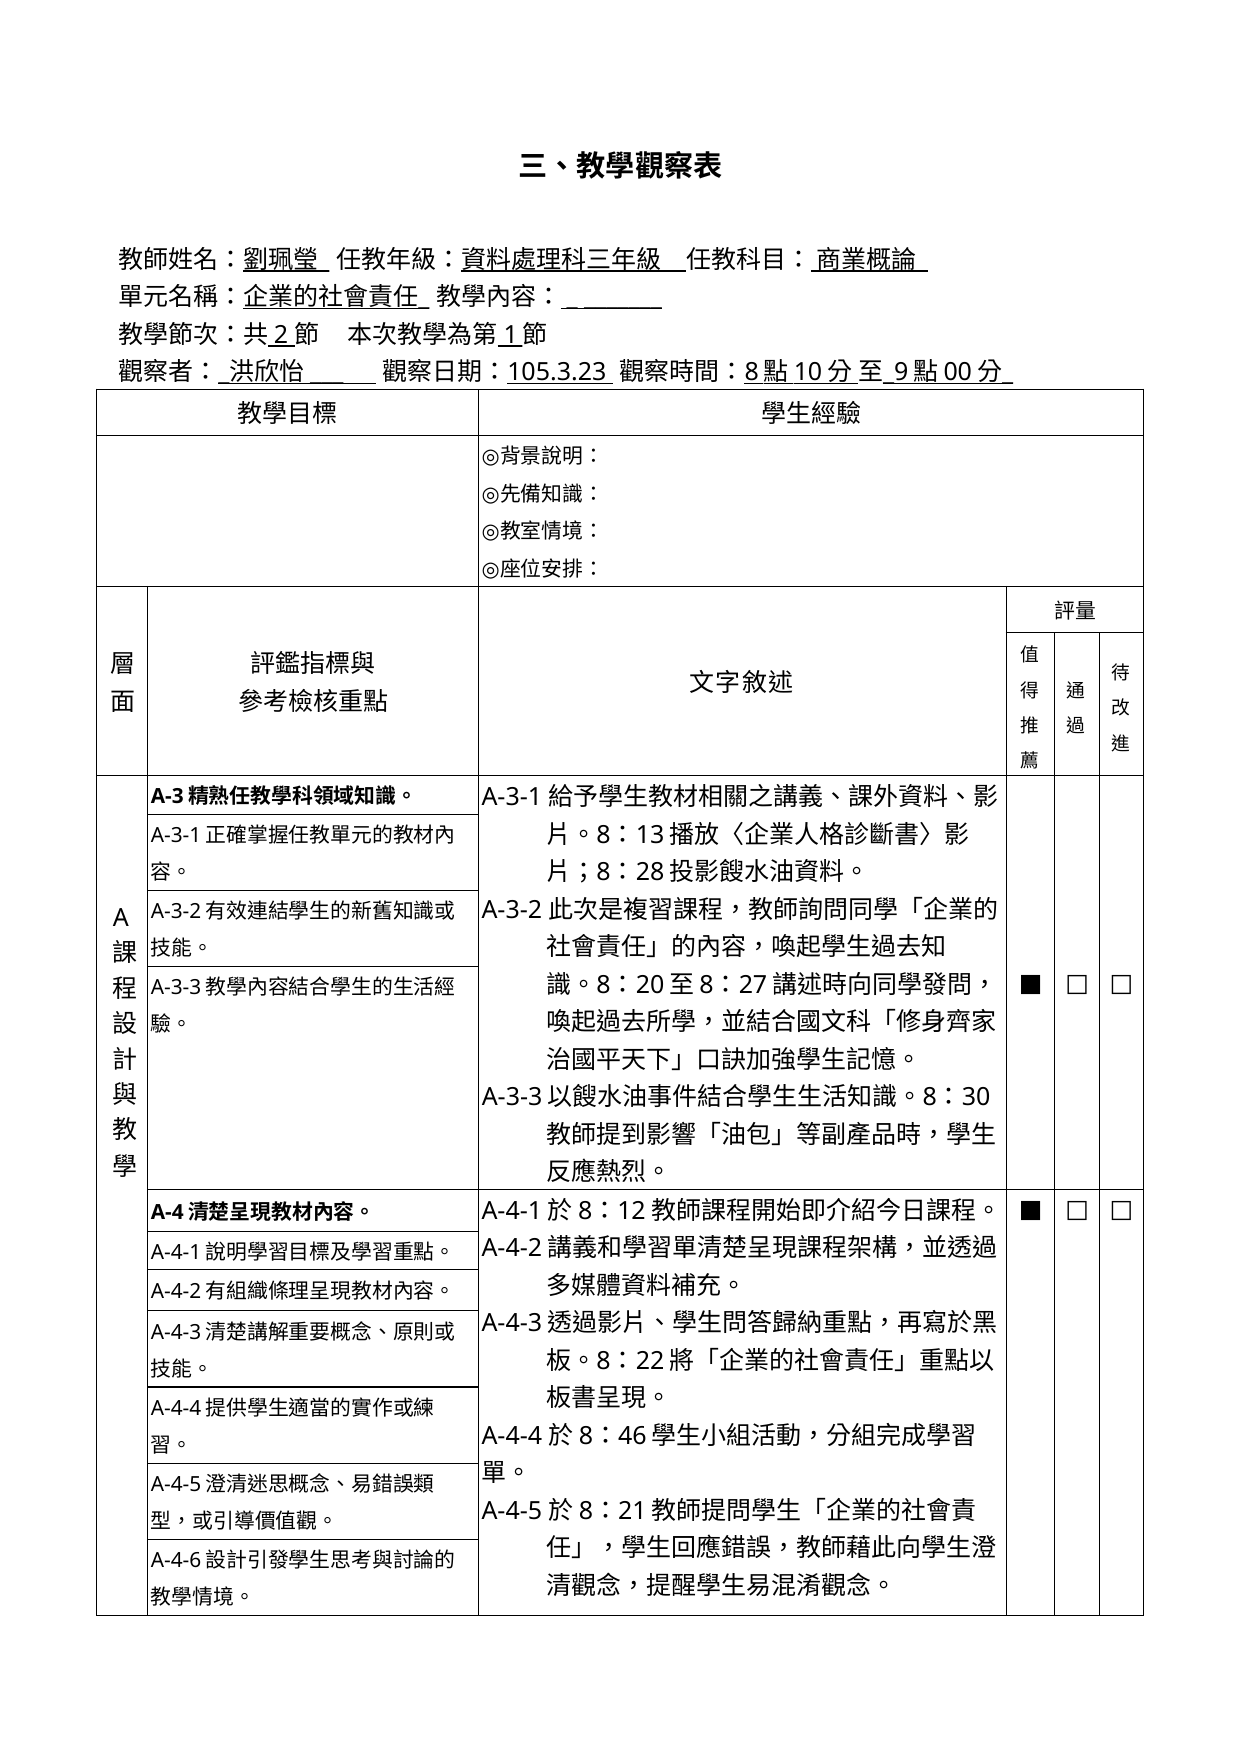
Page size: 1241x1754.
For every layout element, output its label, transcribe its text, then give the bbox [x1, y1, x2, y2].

table_cell 待 改 進 [1100, 633, 1143, 775]
table_cell 層 面 [97, 587, 147, 775]
table_cell A-3精熟任教學科領域知識。 [148, 776, 478, 813]
table_header 學生經驗 [479, 390, 1143, 435]
table_cell A-3-2有效連結學生的新舊知識或技能。 [148, 891, 478, 966]
table_cell [97, 776, 147, 1614]
table_cell A-4-2有組織條理呈現教材內容。 [148, 1270, 478, 1310]
table_cell A-3-1正確掌握任教單元的教材內容。 [148, 815, 478, 889]
table_cell [97, 436, 478, 586]
table_cell 通 過 [1055, 633, 1099, 775]
table_cell A-4-4提供學生適當的實作或練習。 [148, 1388, 478, 1462]
table_cell □ [1055, 1190, 1099, 1614]
table_cell A-4-6設計引發學生思考與討論的教學情境。 [148, 1540, 478, 1614]
table_cell □ [1100, 776, 1143, 1188]
table_cell A-4-3清楚講解重要概念、原則或技能。 [148, 1311, 478, 1386]
table_cell □ [1100, 1190, 1143, 1614]
table_cell A-4清楚呈現教材內容。 [148, 1190, 478, 1231]
table_cell ■ [1007, 1190, 1054, 1614]
table_cell A-4-1說明學習目標及學習重點。 [148, 1232, 478, 1269]
table_cell A-4-1於 8：12教師課程開始即介紹今日課程。 A-4-2講義和學習單清楚呈現課程架構，並透過多媒體資料補充。 A-4-3透過影片、學生問答歸納重點，再寫於黑板。8：22將「企業的社會責任」重點以板書呈現。 A-4-4 於8：46學生小組活動，分組完成學習單。 A-4-5 於8：21教師提問學生「企業的社會責任」，學生回應錯誤，教師藉此向學生澄清觀念，提醒學生易混淆觀念。 A-4-6設計學習單引導學生思考企業倫理。 A-4-7播放完影片或課外補充，教師會歸納學習重點。8：20歸納〈企業人格診斷書〉影片重點。8：33學生回應教師提問餿水油影響哪些行業後，教師會再度講述重整。 [479, 1190, 1006, 1614]
table_cell 值 得 推 薦 [1007, 633, 1054, 775]
table_cell 文 字 敘 述 [479, 587, 1006, 775]
text 教師姓名：劉珮瑩_ 任教年級：資料處理科三年級 任教科目： 商業概論 [118, 238, 1122, 276]
text 三、教學觀察表 [118, 126, 1122, 201]
text 教學節次：共 2 節 本次教學為第 1節 [118, 313, 1122, 351]
table_cell ◎背景說明： ◎先備知識： ◎教室情境： ◎座位安排： [479, 436, 1143, 586]
table_cell 評量 [1007, 587, 1143, 632]
table_cell □ [1055, 776, 1099, 1188]
table_cell A-3-3教學內容結合學生的生活經驗。 [148, 967, 478, 1188]
table_cell A-3-1 給予學生教材相關之講義、課外資料、影片。8：13播放〈企業人格診斷書〉影片；8：28投影餿水油資料。 A-3-2 此次是複習課程，教師詢問同學「企業的社會責任」的內容，喚起學生過去知識。8：20至8：27講述時向同學發問，喚起過去所學，並結合國文科「修身齊家治國平天下」口訣加強學生記憶。 A-3-3以餿水油事件結合學生生活知識。8：30教師提到影響「油包」等副產品時，學生反應熱烈。 [479, 776, 1006, 1188]
table_cell 評鑑指標與 參考檢核重點 [148, 587, 478, 775]
table_cell A-4-5澄清迷思概念、易錯誤類型，或引導價值觀。 [148, 1464, 478, 1538]
table_header 教學目標 [97, 390, 478, 435]
text 單元名稱：企業的社會責任_ 教學內容： _ _______ [118, 276, 1122, 313]
text 觀察者：_洪欣怡 ___ 觀察日期：105.3.23 觀察時間：8點10分 至_9點00分_ [118, 351, 1122, 388]
table_cell ■ [1007, 776, 1054, 1188]
